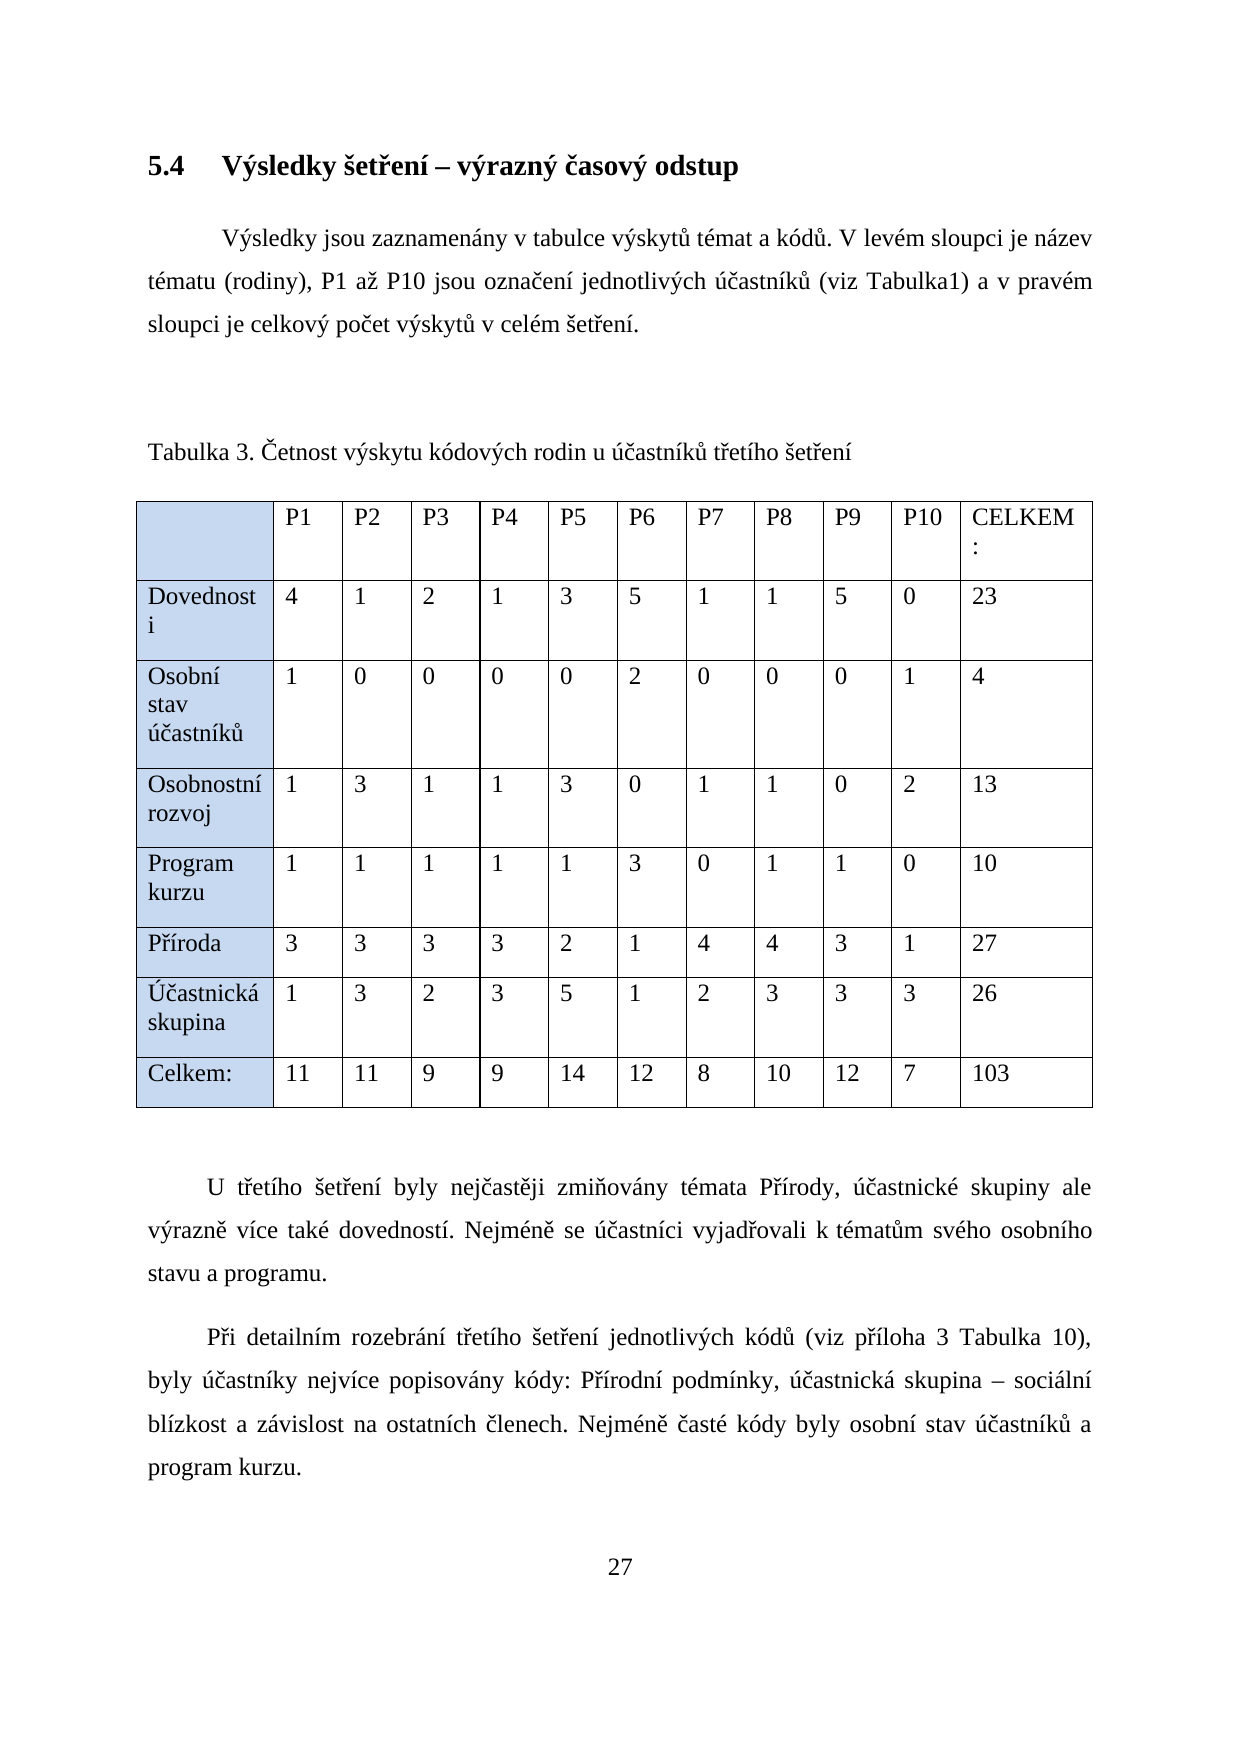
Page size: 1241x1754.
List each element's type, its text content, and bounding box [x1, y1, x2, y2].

table_cell Dovednosti [137, 581, 273, 660]
table_cell 1 [481, 581, 548, 660]
table_cell 2 [892, 769, 960, 847]
table_cell 0 [412, 661, 479, 768]
table_cell 0 [892, 581, 960, 660]
table_cell 1 [755, 848, 823, 927]
table_cell 1 [481, 848, 548, 927]
table_cell 3 [824, 978, 891, 1057]
table_cell 3 [274, 928, 342, 977]
table_cell 1 [412, 769, 479, 847]
table_cell 23 [961, 581, 1092, 660]
table_cell Osobní stav účastníků [137, 661, 273, 768]
table_cell 3 [481, 928, 548, 977]
table_header P3 [412, 502, 479, 580]
table_header [137, 502, 273, 580]
subtitle 5.4 Výsledky šetření – výrazný časový odstup [148, 148, 1093, 181]
table_cell 3 [549, 581, 617, 660]
table_cell 2 [549, 928, 617, 977]
table_cell 1 [343, 581, 411, 660]
table_cell 1 [755, 581, 823, 660]
table_cell 1 [618, 928, 686, 977]
table_cell 1 [412, 848, 479, 927]
table_cell 2 [618, 661, 686, 768]
table_cell 0 [755, 661, 823, 768]
table_cell 3 [755, 978, 823, 1057]
table_cell 0 [892, 848, 960, 927]
table_header P7 [687, 502, 754, 580]
table_cell 3 [618, 848, 686, 927]
table_cell 103 [961, 1058, 1092, 1107]
table_cell 1 [687, 769, 754, 847]
table_cell 0 [824, 661, 891, 768]
table_cell 0 [549, 661, 617, 768]
table_cell 0 [618, 769, 686, 847]
table_cell 5 [549, 978, 617, 1057]
table_cell 1 [274, 769, 342, 847]
table_cell 1 [892, 661, 960, 768]
text Tabulka 3. Četnost výskytu kódových rodin u účastníků třetího šetření [148, 437, 1093, 466]
table_cell Celkem: [137, 1058, 273, 1107]
table_cell 5 [618, 581, 686, 660]
table_cell Příroda [137, 928, 273, 977]
table_cell 2 [412, 978, 479, 1057]
table_cell 0 [687, 661, 754, 768]
table_cell 3 [824, 928, 891, 977]
table_cell 0 [343, 661, 411, 768]
text Výsledky jsou zaznamenány v tabulce výskytů témat a kódů. V levém sloupci je název tématu (rodiny), P1 až P10 jsou označení jednotlivých účastníků (viz Tabulka1) a v pravém sloupci je celkový počet výskytů v celém šetření. [148, 223, 1093, 338]
table_cell 12 [824, 1058, 891, 1107]
table_cell Osobnostní rozvoj [137, 769, 273, 847]
text U třetího šetření byly nejčastěji zmiňovány témata Přírody, účastnické skupiny ale výrazně více také dovedností. Nejméně se účastníci vyjadřovali k tématům svého osobního stavu a programu. [148, 1172, 1093, 1287]
table_cell 4 [687, 928, 754, 977]
table_cell 10 [961, 848, 1092, 927]
table_cell 1 [549, 848, 617, 927]
table_cell 10 [755, 1058, 823, 1107]
table_cell 26 [961, 978, 1092, 1057]
table_cell 11 [274, 1058, 342, 1107]
table_header P5 [549, 502, 617, 580]
table_cell 7 [892, 1058, 960, 1107]
table_cell 1 [274, 848, 342, 927]
table_cell 0 [481, 661, 548, 768]
table_cell 4 [755, 928, 823, 977]
text Při detailním rozebrání třetího šetření jednotlivých kódů (viz příloha 3 Tabulka 10), byly účastníky nejvíce popisovány kódy: Přírodní podmínky, účastnická skupina – sociální blízkost a závislost na ostatních členech. Nejméně časté kódy byly osobní stav účastníků a program kurzu. [148, 1322, 1093, 1481]
table_cell 3 [343, 978, 411, 1057]
table_header P1 [274, 502, 342, 580]
table_cell 9 [412, 1058, 479, 1107]
table_cell 3 [549, 769, 617, 847]
table_cell 1 [755, 769, 823, 847]
table_cell 1 [481, 769, 548, 847]
table_header P6 [618, 502, 686, 580]
table_cell 13 [961, 769, 1092, 847]
table_cell 1 [892, 928, 960, 977]
table_cell 8 [687, 1058, 754, 1107]
table_cell 11 [343, 1058, 411, 1107]
table_cell 3 [481, 978, 548, 1057]
table_cell 1 [824, 848, 891, 927]
table_cell 27 [961, 928, 1092, 977]
table_header P10 [892, 502, 960, 580]
table_cell 9 [481, 1058, 548, 1107]
table_cell 1 [274, 978, 342, 1057]
table_header P9 [824, 502, 891, 580]
table_cell 3 [343, 928, 411, 977]
table_cell 1 [274, 661, 342, 768]
table_header P4 [481, 502, 548, 580]
table_cell 4 [961, 661, 1092, 768]
table_cell 1 [343, 848, 411, 927]
table_cell 0 [687, 848, 754, 927]
table_header P2 [343, 502, 411, 580]
table_cell 1 [618, 978, 686, 1057]
table_cell 1 [687, 581, 754, 660]
table_cell 2 [412, 581, 479, 660]
table_header CELKEM: [961, 502, 1092, 580]
table_cell 12 [618, 1058, 686, 1107]
table_cell 3 [892, 978, 960, 1057]
table_cell 5 [824, 581, 891, 660]
table_cell 3 [412, 928, 479, 977]
table_cell Účastnická skupina [137, 978, 273, 1057]
table_cell 14 [549, 1058, 617, 1107]
table_cell 3 [343, 769, 411, 847]
table_header P8 [755, 502, 823, 580]
table_cell 4 [274, 581, 342, 660]
table_cell 2 [687, 978, 754, 1057]
table_cell Program kurzu [137, 848, 273, 927]
table_cell 0 [824, 769, 891, 847]
